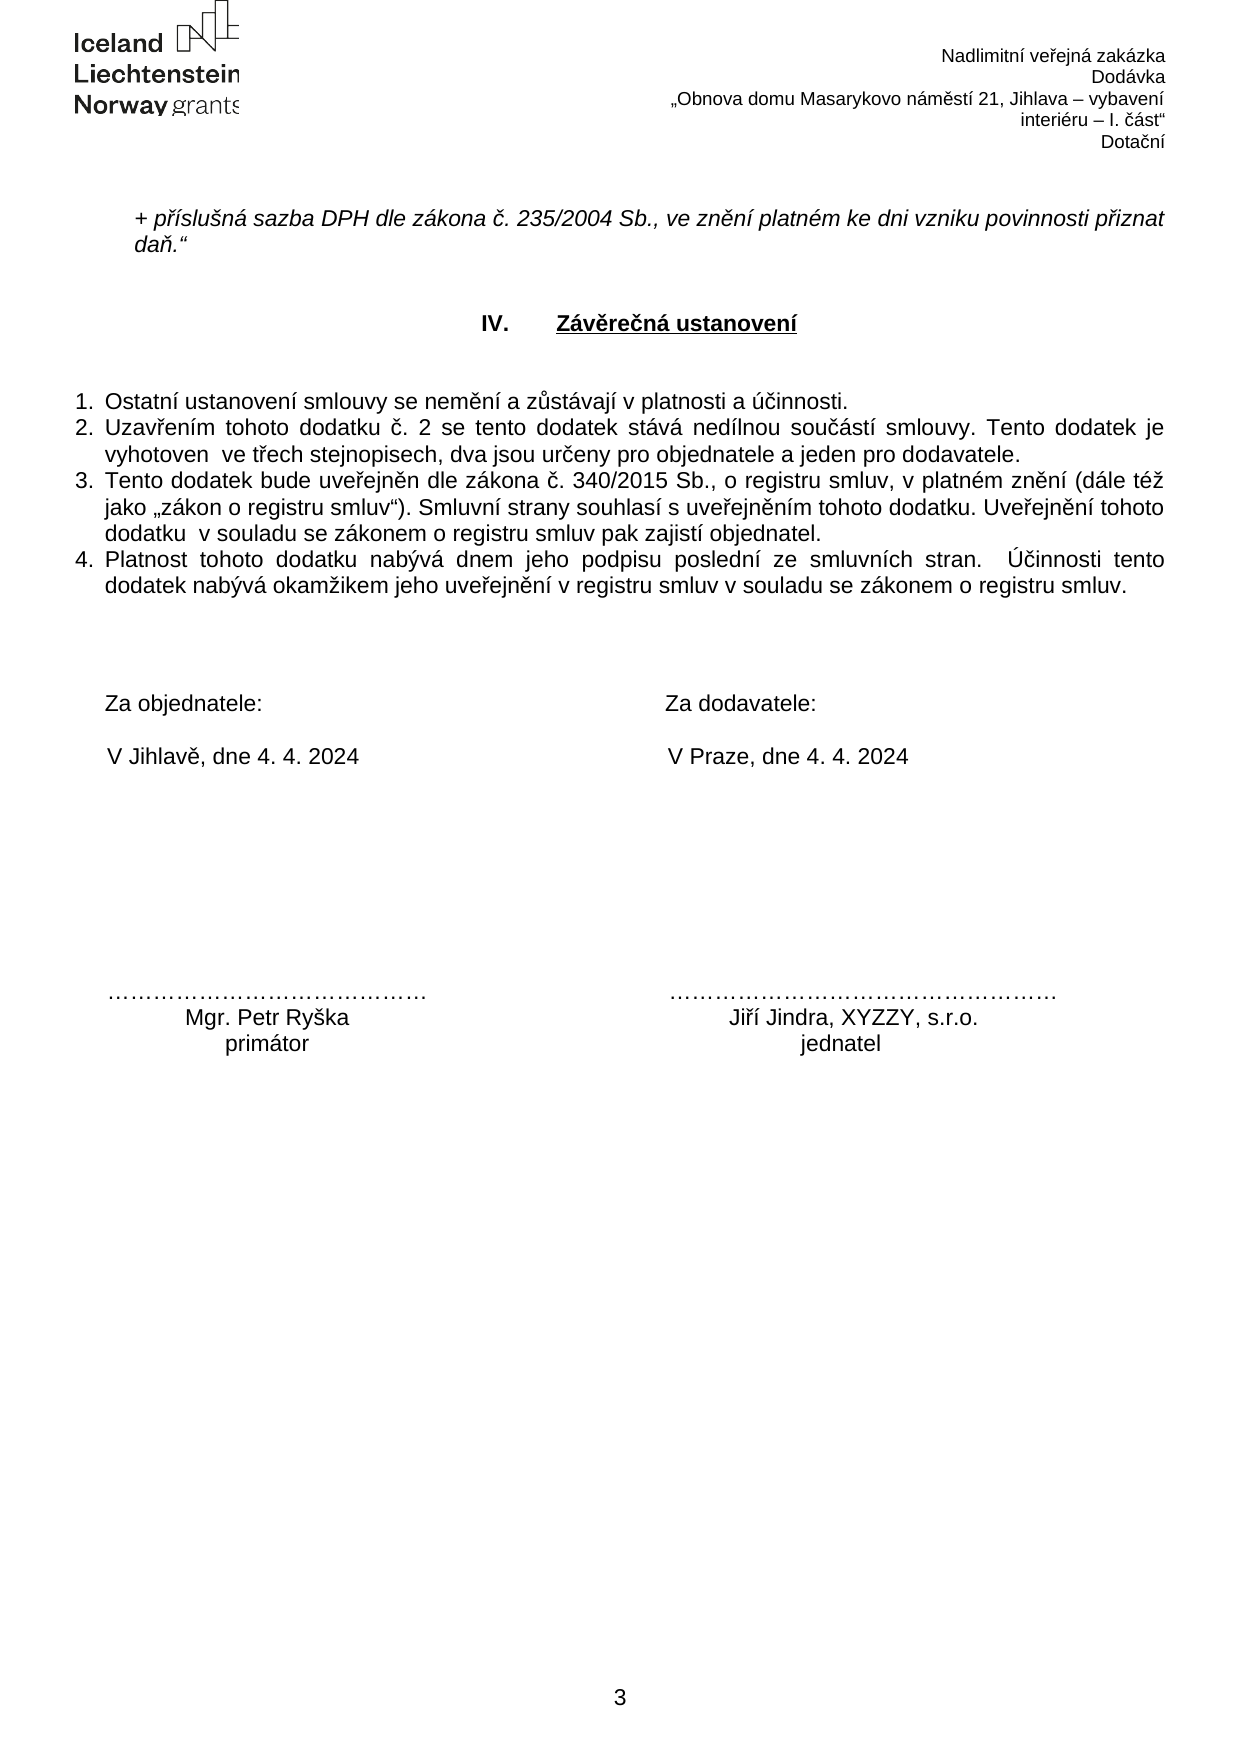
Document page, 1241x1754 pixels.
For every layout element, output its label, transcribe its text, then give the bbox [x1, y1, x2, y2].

list Uzavřením tohoto dodatku č. 2 se tento dodatek stává nedílnou součástí smlouvy. Tento dodatek je vyhotoven ve třech stejnopisech, dva jsou určeny pro objednatele a jeden pro dodavatele. [75, 414, 1165, 467]
text Za objednatele: Za dodavatele: [75, 690, 1165, 717]
list Platnost tohoto dodatku nabývá dnem jeho podpisu poslední ze smluvních stran. Účinnosti tento dodatek nabývá okamžikem jeho uveřejnění v registru smluv v souladu se zákonem o registru smluv. [75, 546, 1165, 599]
list Závěrečná ustanovení [112, 310, 1165, 337]
text Mgr. Petr Ryška Jiří Jindra, XYZZY, s.r.o. [75, 1004, 1165, 1030]
text + příslušná sazba DPH dle zákona č. 235/2004 Sb., ve znění platném ke dni vzniku povinnosti přiznat daň.“ [134, 205, 1165, 258]
list Ostatní ustanovení smlouvy se nemění a zůstávají v platnosti a účinnosti. [75, 388, 1165, 414]
text primátor jednatel [75, 1030, 1165, 1057]
list Tento dodatek bude uveřejněn dle zákona č. 340/2015 Sb., o registru smluv, v platném znění (dále též jako „zákon o registru smluv“). Smluvní strany souhlasí s uveřejněním tohoto dodatku. Uveřejnění tohoto dodatku v souladu se zákonem o registru smluv pak zajistí objednatel. [75, 467, 1165, 546]
text V Jihlavě, dne 4. 4. 2024 V Praze, dne 4. 4. 2024 [75, 743, 1165, 769]
text …………………………………… …………………………………………… [75, 978, 1165, 1004]
picture [73, 0, 239, 116]
